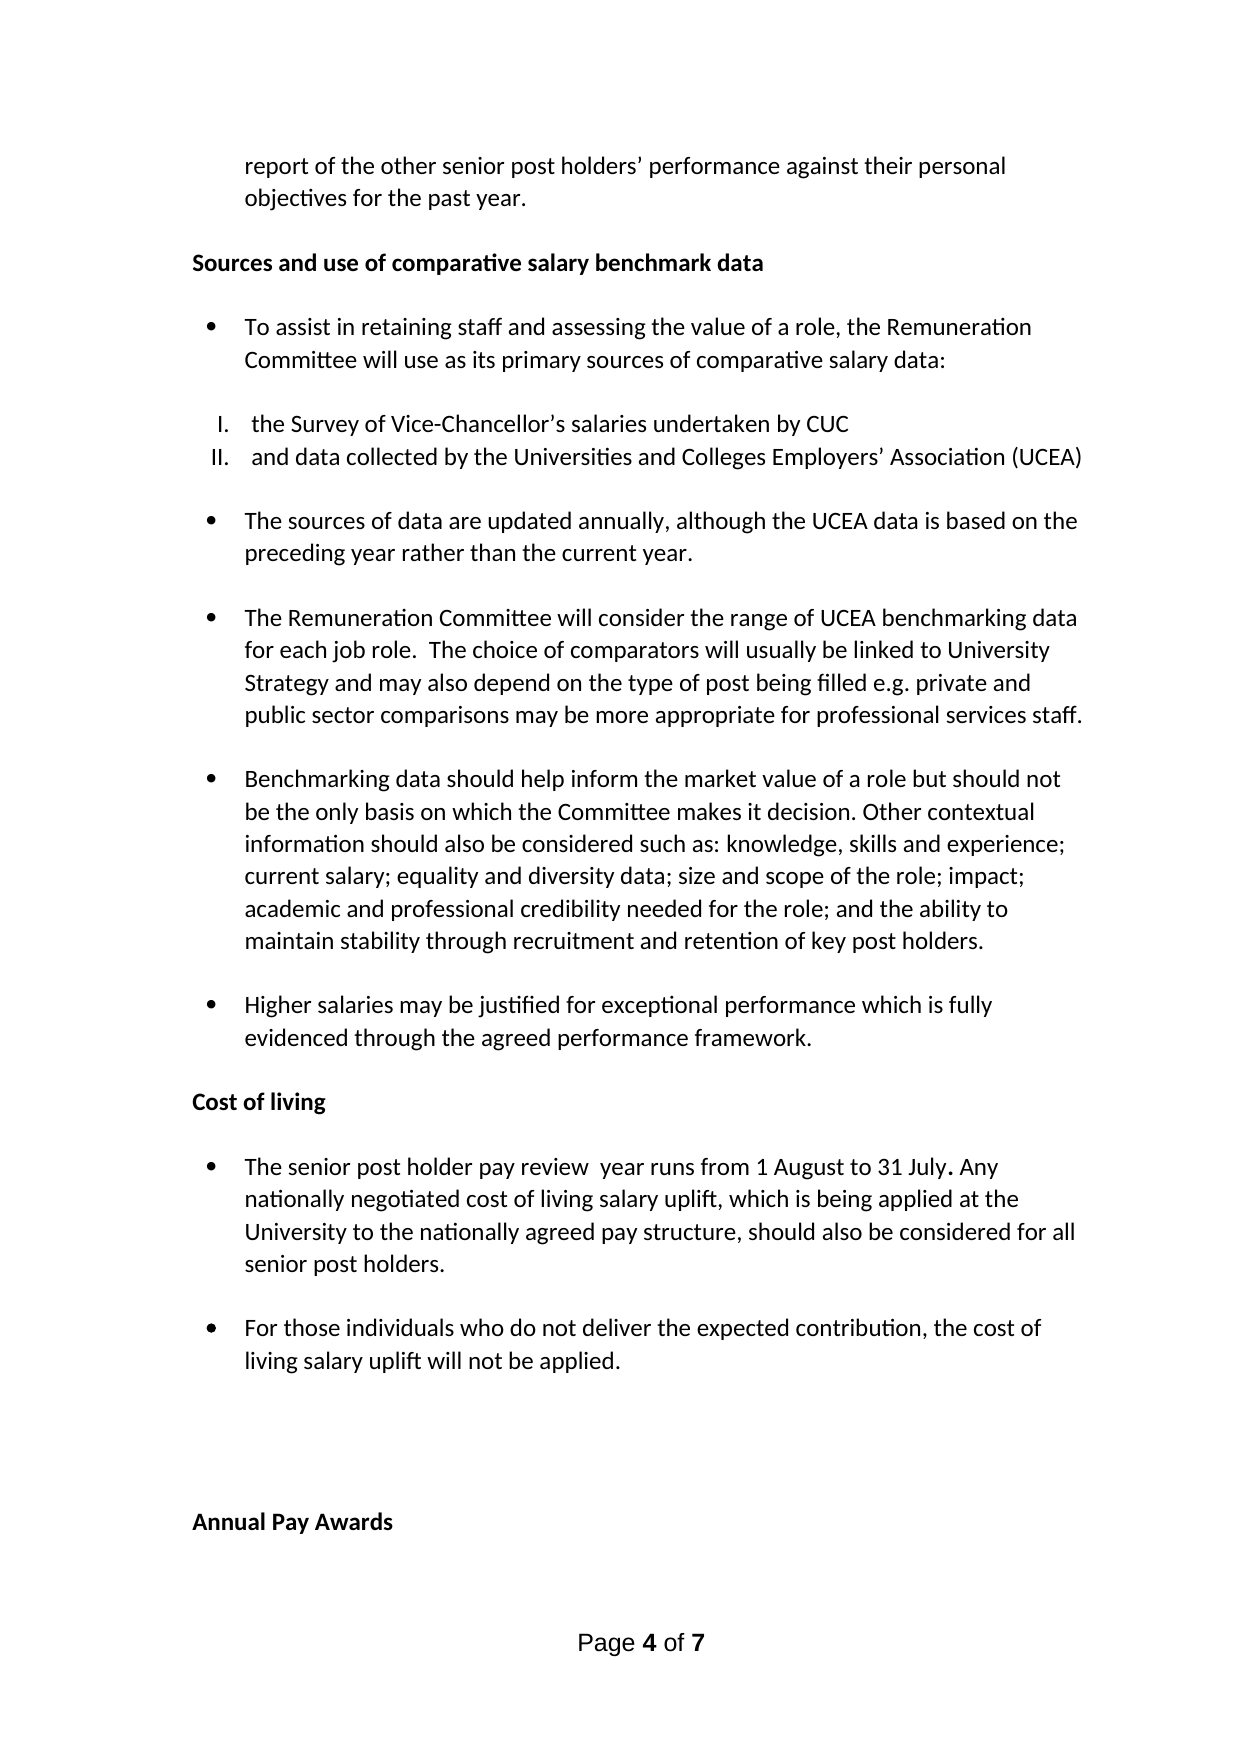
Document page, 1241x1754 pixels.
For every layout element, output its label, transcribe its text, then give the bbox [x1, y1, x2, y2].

list For those individuals who do not deliver the expected contribution, the cost of living salary uplift will not be applied. [207, 1312, 1090, 1375]
list and data collected by the Universities and Colleges Employers’ Association (UCEA) [229, 441, 1090, 471]
list To assist in retaining staff and assessing the value of a role, the Remuneration Committee will use as its primary sources of comparative salary data: [207, 311, 1090, 374]
text Cost of living [192, 1086, 1090, 1117]
text objectives for the past year. [244, 182, 1090, 213]
list The Remuneration Committee will consider the range of UCEA benchmarking data for each job role. The choice of comparators will usually be linked to University Strategy and may also depend on the type of post being filled e.g. private and public sector comparisons may be more appropriate for professional services staff. [207, 602, 1090, 729]
text report of the other senior post holders’ performance against their personal [244, 150, 1090, 181]
list Higher salaries may be justified for exceptional performance which is fully evidenced through the agreed performance framework. [207, 989, 1090, 1052]
text Sources and use of comparative salary benchmark data [192, 247, 1090, 277]
list The sources of data are updated annually, although the UCEA data is based on the preceding year rather than the current year. [207, 505, 1090, 568]
text Annual Pay Awards [192, 1506, 1090, 1537]
list The senior post holder pay review year runs from 1 August to 31 July. Any nationally negotiated cost of living salary uplift, which is being applied at the University to the nationally agreed pay structure, should also be considered for all senior post holders. [207, 1151, 1090, 1278]
list the Survey of Vice-Chancellor’s salaries undertaken by CUC [229, 408, 1090, 439]
list Benchmarking data should help inform the market value of a role but should not be the only basis on which the Committee makes it decision. Other contextual information should also be considered such as: knowledge, skills and experience; current salary; equality and diversity data; size and scope of the role; impact; academic and professional credibility needed for the role; and the ability to maintain stability through recruitment and retention of key post holders. [207, 763, 1090, 956]
